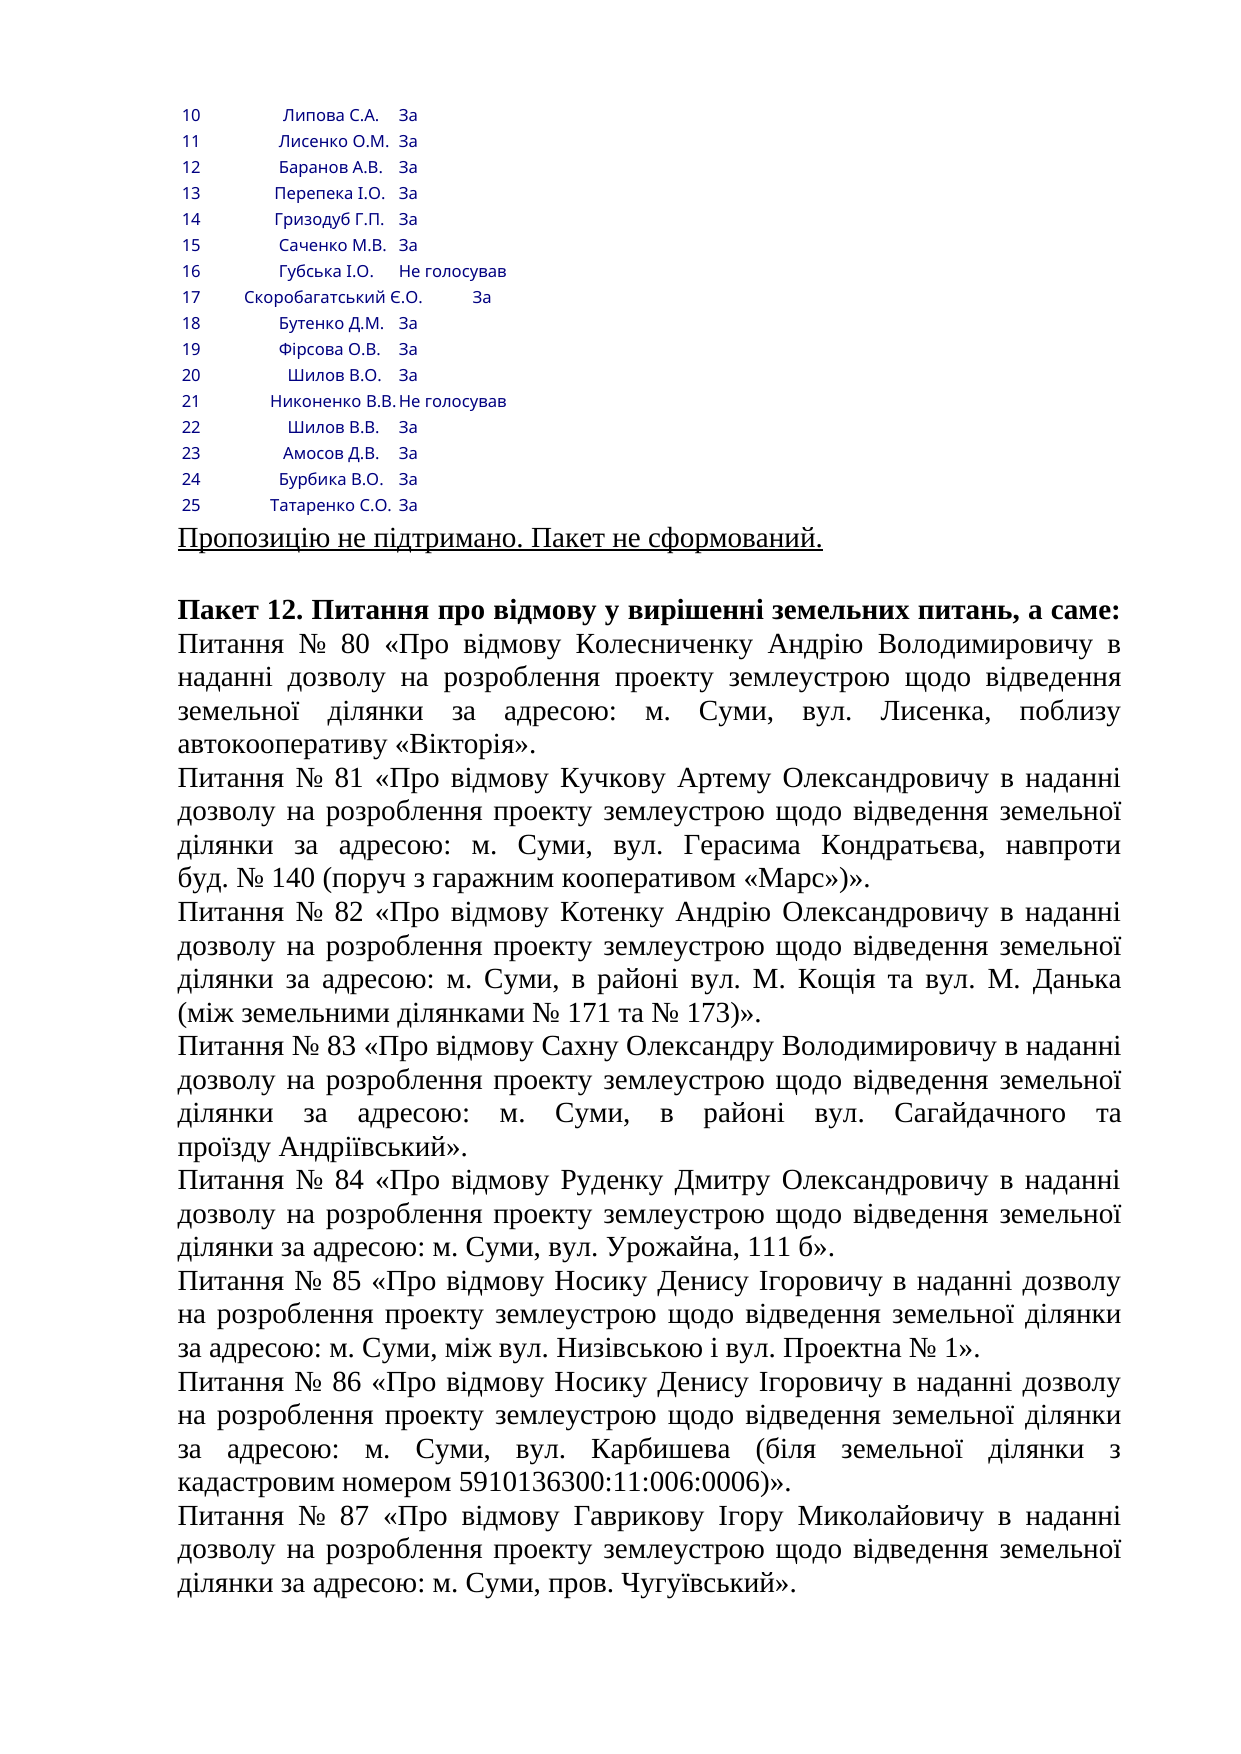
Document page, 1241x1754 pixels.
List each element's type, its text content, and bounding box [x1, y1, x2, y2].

text 22 Шилов В.В. За [177, 416, 1122, 439]
text 24 Бурбика В.О. За [177, 468, 1122, 491]
text 17 Скоробагатський Є.О. За [177, 286, 1122, 308]
text Питання № 82 «Про відмову Котенку Андрію Олександровичу в наданні дозволу на розроблення проекту землеустрою щодо відведення земельної ділянки за адресою: м. Суми, в районі вул. М. Кощія та вул. М. Данька (між земельними ділянками № 171 та № 173)». [177, 894, 1122, 1028]
text 14 Гризодуб Г.П. За [177, 208, 1122, 230]
text 15 Саченко М.В. За [177, 234, 1122, 256]
text 19 Фірсова О.В. За [177, 338, 1122, 361]
text 20 Шилов В.О. За [177, 364, 1122, 387]
text Питання № 83 «Про відмову Сахну Олександру Володимировичу в наданні дозволу на розроблення проекту землеустрою щодо відведення земельної ділянки за адресою: м. Суми, в районі вул. Сагайдачного та проїзду Андріївський». [177, 1028, 1122, 1162]
text 10 Липова С.А. За [177, 103, 1122, 126]
text 11 Лисенко О.М. За [177, 129, 1122, 152]
text Питання № 86 «Про відмову Носику Денису Ігоровичу в наданні дозволу на розроблення проекту землеустрою щодо відведення земельної ділянки за адресою: м. Суми, вул. Карбишева (біля земельної ділянки з кадастровим номером 5910136300:11:006:0006)». [177, 1364, 1122, 1498]
text Питання № 84 «Про відмову Руденку Дмитру Олександровичу в наданні дозволу на розроблення проекту землеустрою щодо відведення земельної ділянки за адресою: м. Суми, вул. Урожайна, 111 б». [177, 1162, 1122, 1263]
text 18 Бутенко Д.М. За [177, 312, 1122, 334]
text Пакет 12. Питання про відмову у вирішенні земельних питань, а саме: Питання № 80 «Про відмову Колесниченку Андрію Володимировичу в наданні дозволу на розроблення проекту землеустрою щодо відведення земельної ділянки за адресою: м. Суми, вул. Лисенка, поблизу автокооперативу «Вікторія». [177, 592, 1122, 760]
text 13 Перепека І.О. За [177, 182, 1122, 204]
text 12 Баранов А.В. За [177, 156, 1122, 178]
text Пропозицію не підтримано. Пакет не сформований. [177, 520, 1122, 554]
text 21 Никоненко В.В. Не голосував [177, 390, 1122, 413]
text Питання № 87 «Про відмову Гаврикову Ігору Миколайовичу в наданні дозволу на розроблення проекту землеустрою щодо відведення земельної ділянки за адресою: м. Суми, пров. Чугуївський». [177, 1498, 1122, 1598]
text 25 Татаренко С.О. За [177, 494, 1122, 517]
text 16 Губська І.О. Не голосував [177, 260, 1122, 282]
text 23 Амосов Д.В. За [177, 442, 1122, 465]
text Питання № 81 «Про відмову Кучкову Артему Олександровичу в наданні дозволу на розроблення проекту землеустрою щодо відведення земельної ділянки за адресою: м. Суми, вул. Герасима Кондратьєва, навпроти буд. № 140 (поруч з гаражним кооперативом «Марс»)». [177, 760, 1122, 894]
text Питання № 85 «Про відмову Носику Денису Ігоровичу в наданні дозволу на розроблення проекту землеустрою щодо відведення земельної ділянки за адресою: м. Суми, між вул. Низівською і вул. Проектна № 1». [177, 1263, 1122, 1364]
